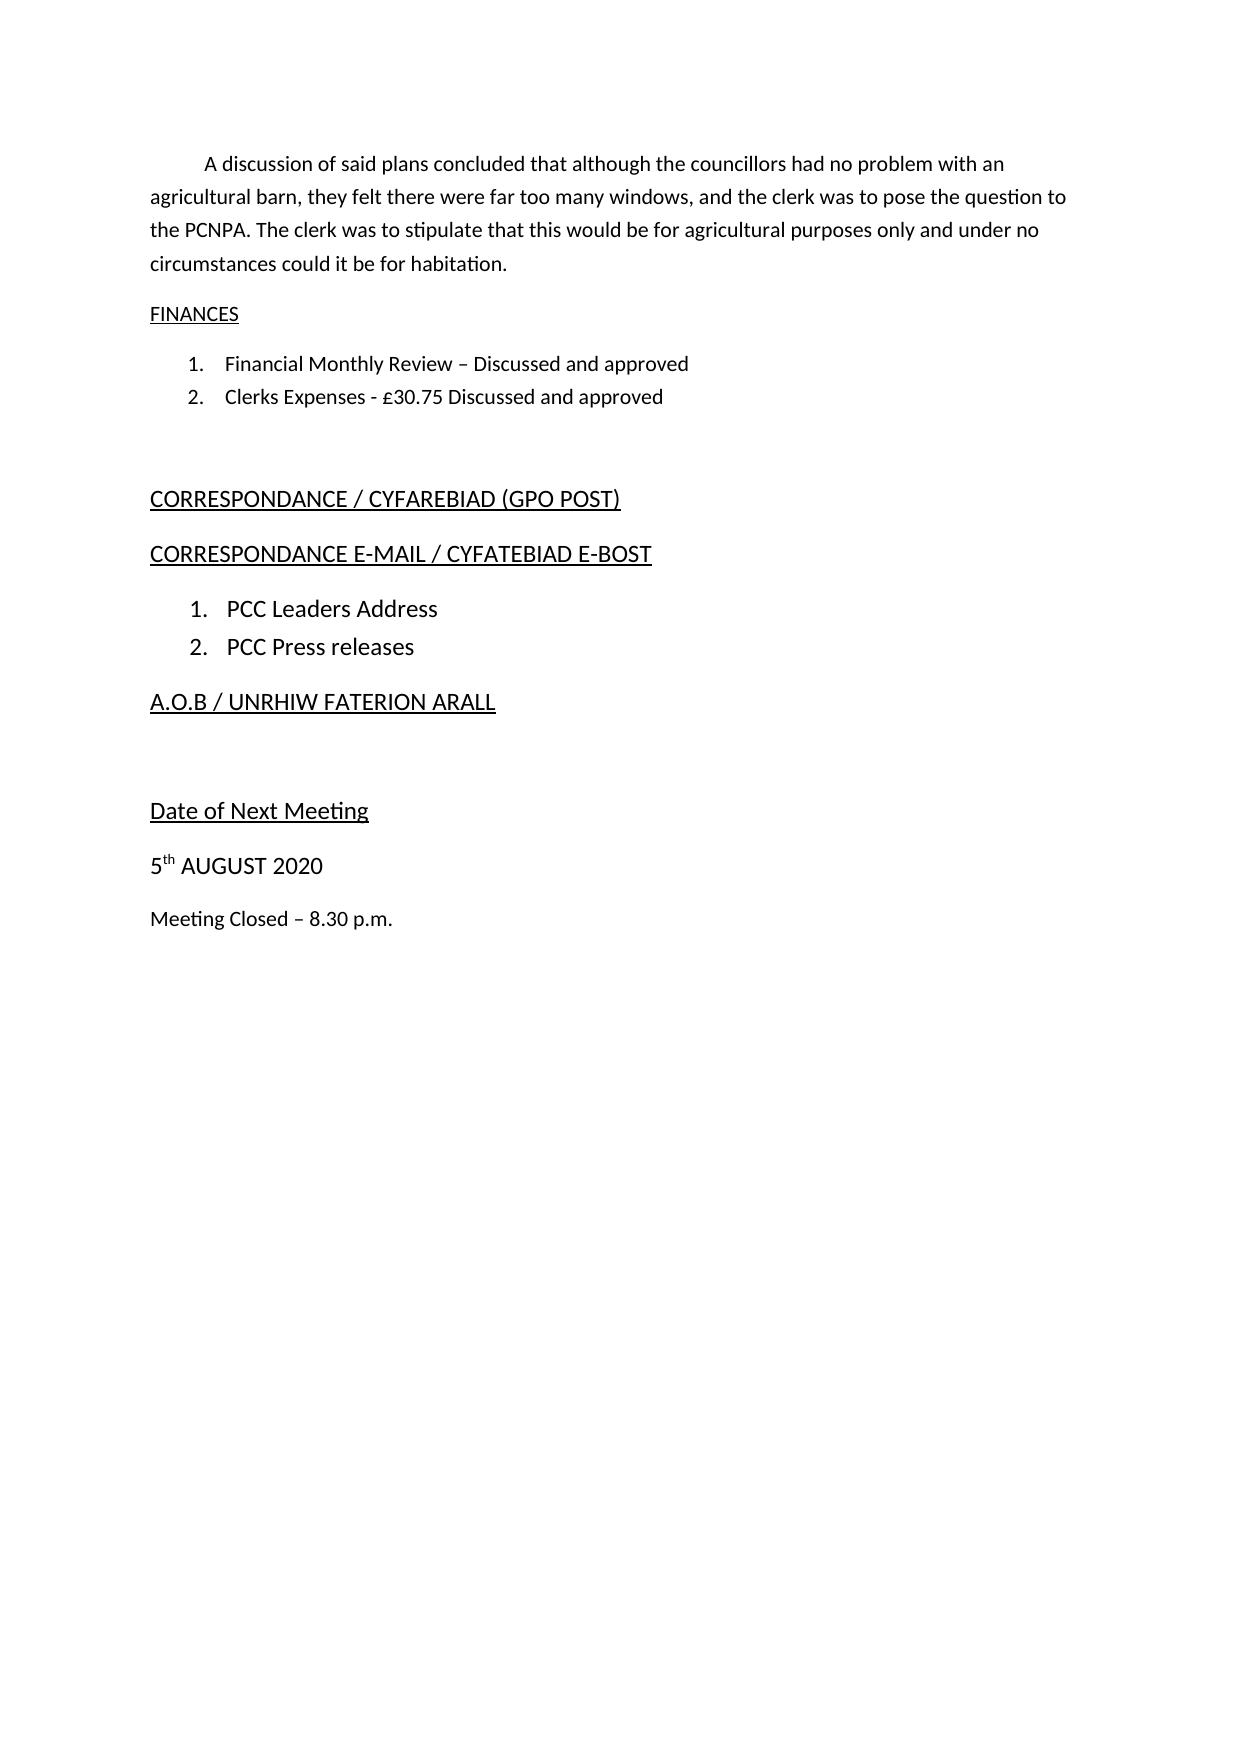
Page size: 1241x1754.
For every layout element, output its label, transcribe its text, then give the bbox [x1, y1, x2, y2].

text Meeting Closed – 8.30 p.m. [150, 905, 1090, 932]
text CORRESPONDANCE / CYFAREBIAD (GPO POST) [150, 483, 1090, 514]
text A discussion of said plans concluded that although the councillors had no problem with an agricultural barn, they felt there were far too many windows, and the clerk was to pose the question to the PCNPA. The clerk was to stipulate that this would be for agricultural purposes only and under no circumstances could it be for habitation. [150, 150, 1090, 277]
text FINANCES [150, 300, 1090, 327]
list Clerks Expenses - £30.75 Discussed and approved [187, 383, 1090, 410]
text 5th AUGUST 2020 [150, 850, 1090, 881]
text Date of Next Meeting [150, 795, 1090, 826]
list Financial Monthly Review – Discussed and approved [187, 350, 1090, 377]
list PCC Press releases [189, 631, 1090, 662]
text CORRESPONDANCE E-MAIL / CYFATEBIAD E-BOST [150, 538, 1090, 569]
list PCC Leaders Address [189, 593, 1090, 623]
text A.O.B / UNRHIW FATERION ARALL [150, 686, 1090, 716]
